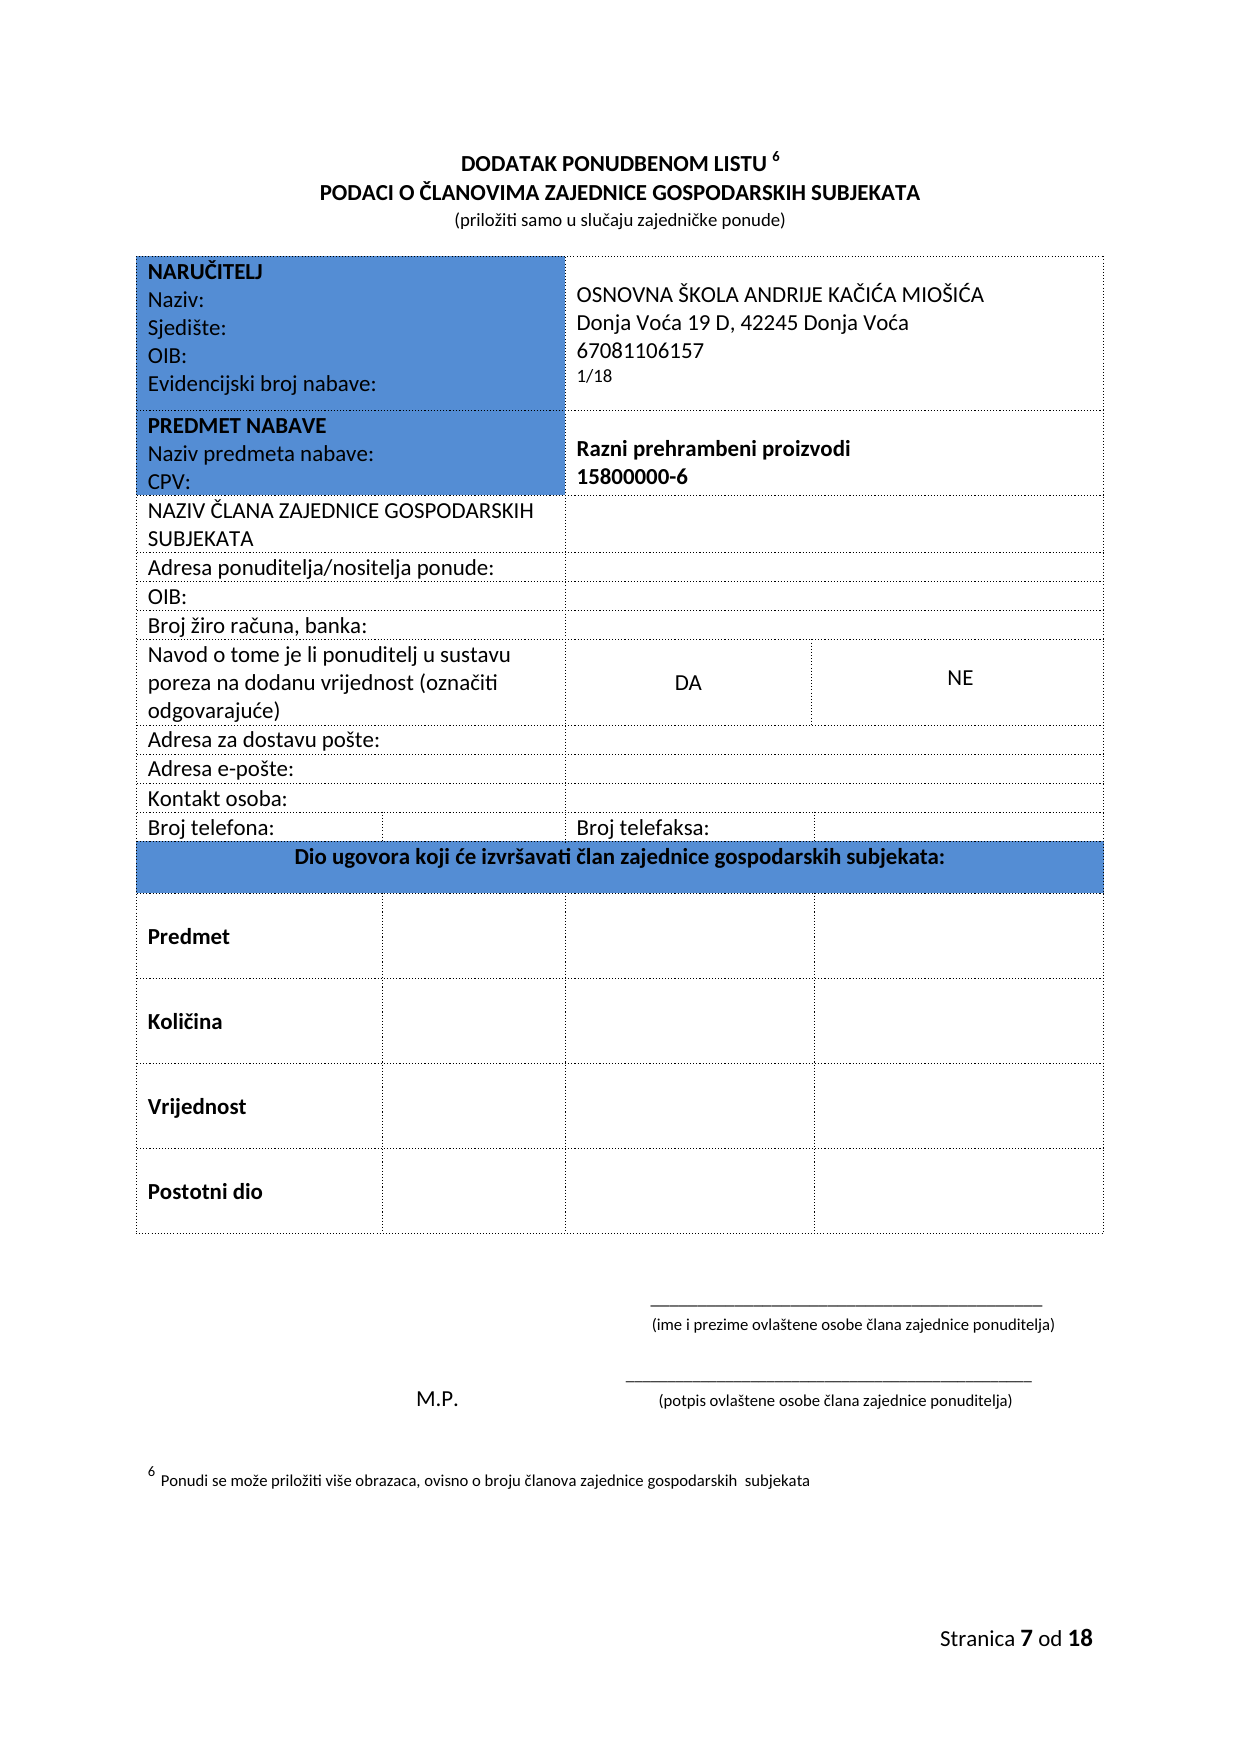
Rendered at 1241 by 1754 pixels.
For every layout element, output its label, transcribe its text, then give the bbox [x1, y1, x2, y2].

table_cell Broj telefaksa: [565, 812, 814, 841]
table_cell [814, 1148, 1104, 1233]
table_cell Postotni dio [136, 1148, 382, 1233]
table_cell DA [565, 639, 811, 724]
text (priložiti samo u slučaju zajedničke ponude) [148, 206, 1093, 231]
text 6 Ponudi se može priložiti više obrazaca, ovisno o broju članova zajednice gospodarskih subjekata [148, 1462, 1093, 1493]
table_cell Broj telefona: [136, 812, 382, 841]
table_cell Predmet [136, 893, 382, 978]
table_header OSNOVNA ŠKOLA ANDRIJE KAČIĆA MIOŠIĆA Donja Voća 19 D, 42245 Donja Voća 67081106157 1/18 [565, 256, 1104, 410]
table_cell Adresa za dostavu pošte: [136, 725, 565, 753]
table_cell [814, 812, 1104, 841]
table_cell Količina [136, 978, 382, 1063]
table_cell Adresa e-pošte: [136, 754, 565, 783]
table_header NARUČITELJ Naziv: Sjedište: OIB: Evidencijski broj nabave: [136, 256, 565, 410]
table_cell [383, 978, 565, 1063]
table_cell [565, 495, 1104, 552]
text PODACI O ČLANOVIMA ZAJEDNICE GOSPODARSKIH SUBJEKATA [148, 178, 1093, 206]
table_cell PREDMET NABAVE Naziv predmeta nabave: CPV: [136, 410, 565, 495]
text DODATAK PONUDBENOM LISTU 6 [148, 148, 1093, 178]
table_cell [565, 1148, 814, 1233]
text _________________________________________________ [148, 1359, 1093, 1384]
table_cell [565, 783, 1104, 812]
table_cell NAZIV ČLANA ZAJEDNICE GOSPODARSKIH SUBJEKATA [136, 495, 565, 552]
text (ime i prezime ovlaštene osobe člana zajednice ponuditelja) [148, 1309, 1093, 1334]
table_cell [565, 1063, 814, 1148]
table_cell [565, 978, 814, 1063]
table_cell [383, 1063, 565, 1148]
table_cell [383, 1148, 565, 1233]
table_cell Broj žiro računa, banka: [136, 610, 565, 639]
table_cell Dio ugovora koji će izvršavati član zajednice gospodarskih subjekata: [136, 841, 1104, 893]
table_cell Razni prehrambeni proizvodi 15800000-6 [565, 410, 1104, 495]
table_cell [565, 893, 814, 978]
table_cell Vrijednost [136, 1063, 382, 1148]
table_cell [383, 893, 565, 978]
text __________________________________________ [148, 1284, 1093, 1309]
table_cell [383, 812, 565, 841]
table_cell [814, 1063, 1104, 1148]
table_cell Kontakt osoba: [136, 783, 565, 812]
table_cell [565, 581, 1104, 610]
table_cell [565, 610, 1104, 639]
table_cell [565, 552, 1104, 581]
table_cell NE [811, 639, 1104, 724]
table_cell OIB: [136, 581, 565, 610]
table_cell [565, 725, 1104, 753]
table_cell Adresa ponuditelja/nositelja ponude: [136, 552, 565, 581]
table_cell Navod o tome je li ponuditelj u sustavu poreza na dodanu vrijednost (označiti odgovarajuće) [136, 639, 565, 724]
table_cell [814, 978, 1104, 1063]
table_cell [814, 893, 1104, 978]
table_cell [565, 754, 1104, 783]
text M.P. (potpis ovlaštene osobe člana zajednice ponuditelja) [148, 1384, 1093, 1412]
